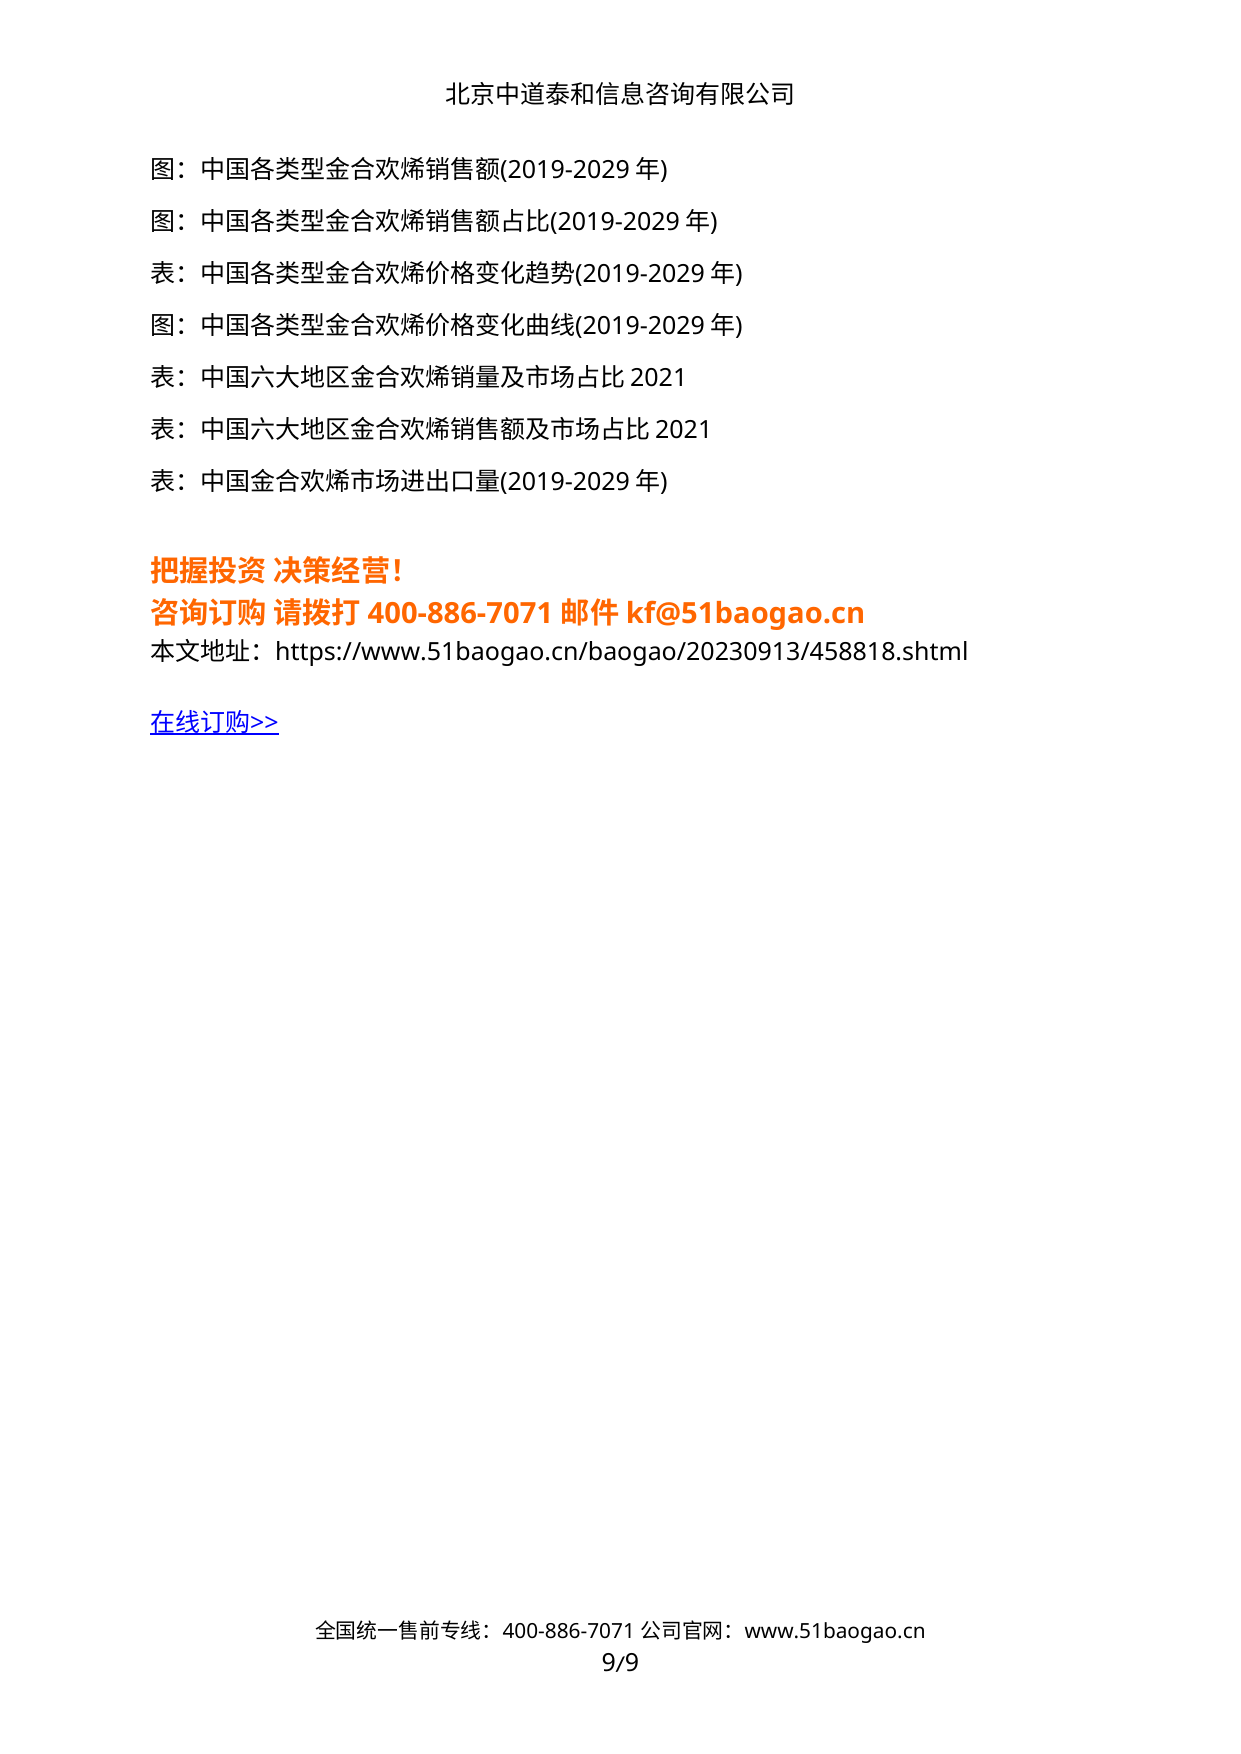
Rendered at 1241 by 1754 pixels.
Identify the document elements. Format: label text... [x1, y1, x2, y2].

text 图：中国各类型金合欢烯价格变化曲线(2019-2029年) [150, 306, 1090, 342]
text 把握投资 决策经营！咨询订购 请拨打 400-886-7071 邮件 kf@51baogao.cn本文地址：https://www.51baogao.cn/baogao/20230913/458818.shtml [150, 513, 1090, 668]
text 图：中国各类型金合欢烯销售额占比(2019-2029年) [150, 202, 1090, 238]
text 图：中国各类型金合欢烯销售额(2019-2029年) [150, 150, 1090, 186]
text 表：中国六大地区金合欢烯销量及市场占比2021 [150, 357, 1090, 394]
text 表：中国六大地区金合欢烯销售额及市场占比2021 [150, 409, 1090, 446]
text 表：中国金合欢烯市场进出口量(2019-2029年) [150, 461, 1090, 497]
text 在线订购>> [150, 668, 1090, 738]
text 表：中国各类型金合欢烯价格变化趋势(2019-2029年) [150, 254, 1090, 290]
